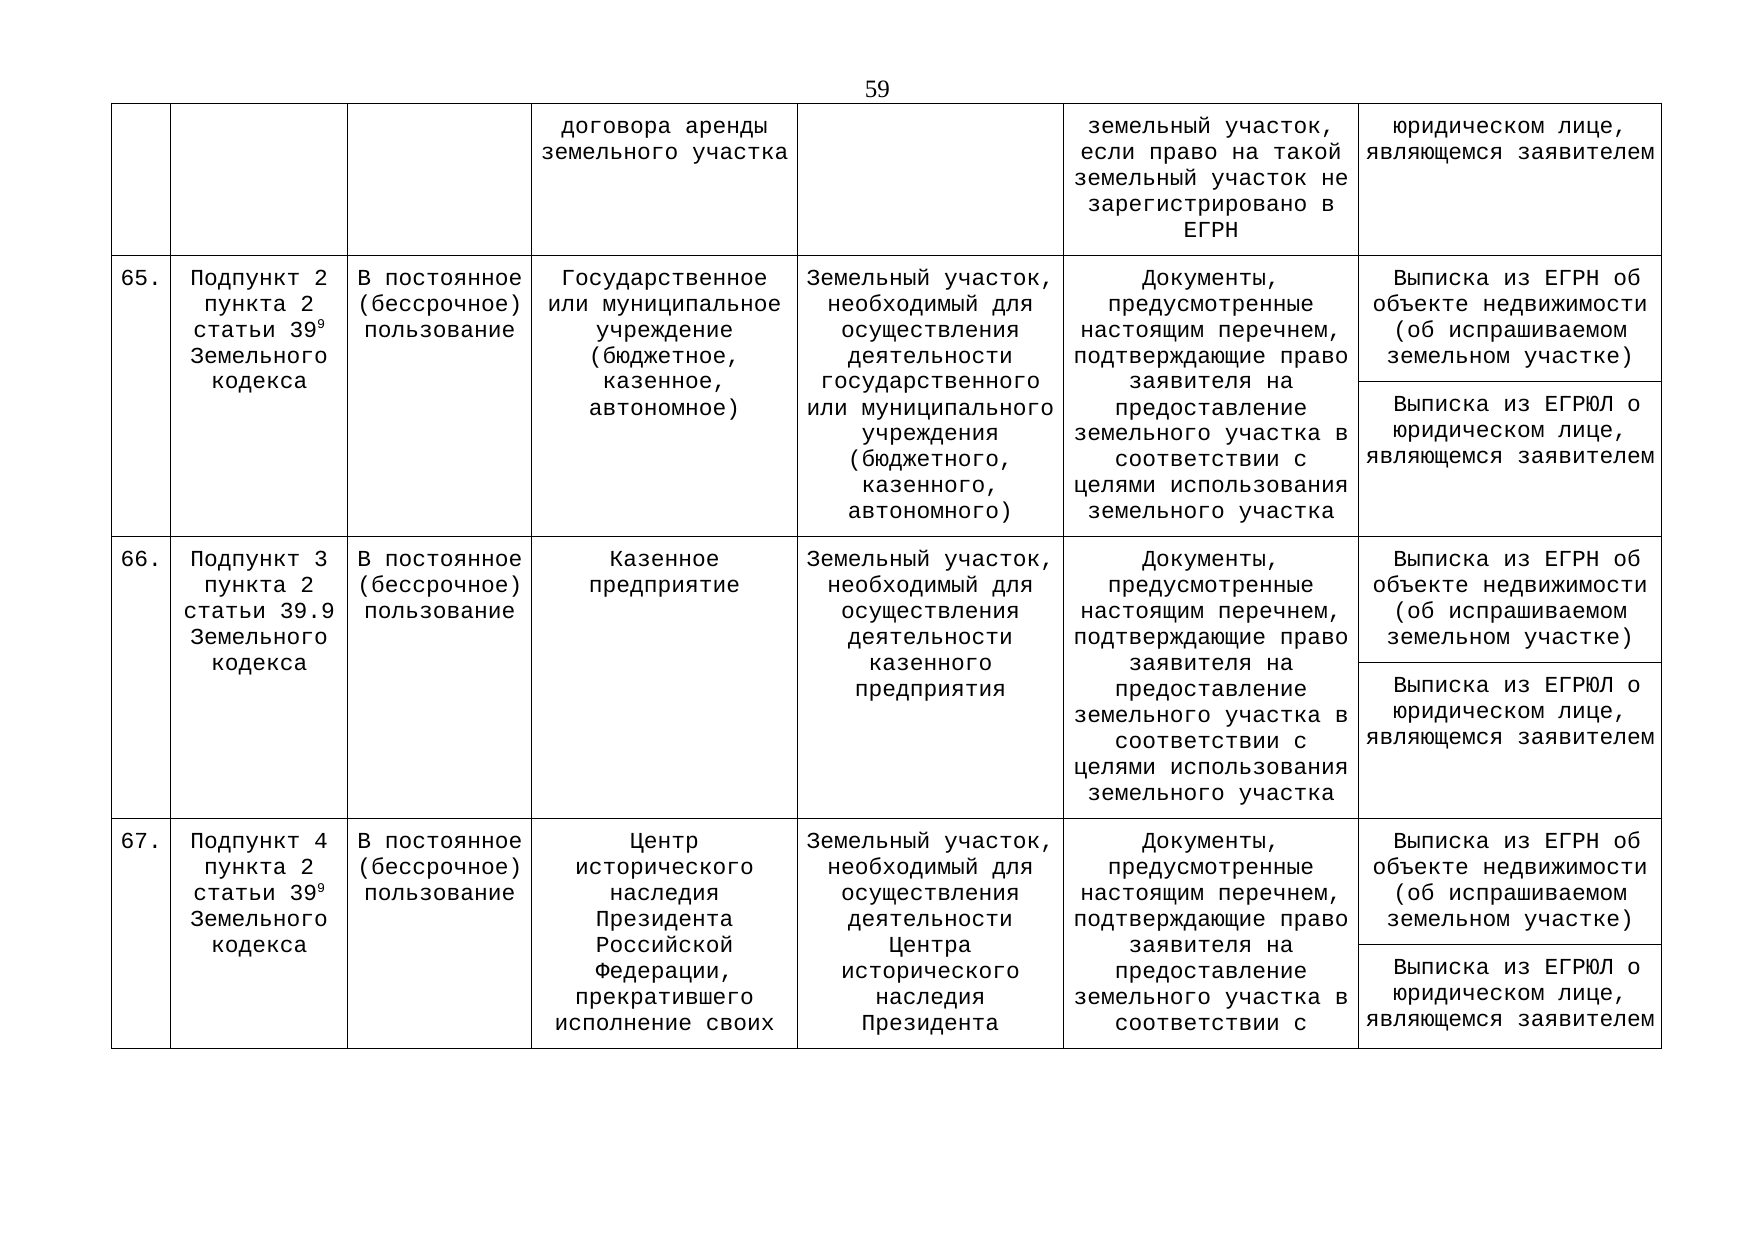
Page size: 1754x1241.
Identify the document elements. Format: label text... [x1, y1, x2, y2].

table_cell Подпункт 3 пункта 2 статьи 39.9 Земельного кодекса [171, 537, 347, 818]
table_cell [1064, 819, 1358, 1048]
table_cell 65. [112, 256, 170, 536]
table_cell В постоянное (бессрочное) пользование [348, 819, 531, 1048]
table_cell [1359, 819, 1661, 944]
table_cell Выписка из ЕГРН об объекте недвижимости (об испрашиваемом земельном участке) [1359, 537, 1661, 662]
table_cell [1359, 945, 1661, 1048]
table_cell Государственное или муниципальное учреждение (бюджетное, казенное, автономное) [532, 256, 797, 536]
table_cell Подпункт 4 пункта 2 статьи 399 Земельного кодекса [171, 819, 347, 1048]
table_cell Земельный участок, необходимый для осуществления деятельности Центра исторического наследия Президента Российской Федерации, прекратившего исполнение своих полномочий [798, 819, 1063, 1048]
table_cell Земельный участок, необходимый для осуществления деятельности казенного предприятия [798, 537, 1063, 818]
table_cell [1359, 104, 1661, 254]
table_cell Выписка из ЕГРЮЛ о юридическом лице, являющемся заявителем [1359, 663, 1661, 818]
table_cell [1359, 256, 1661, 381]
table_cell Земельный участок, необходимый для осуществления деятельности государственного или муниципального учреждения (бюджетного, казенного, автономного) [798, 256, 1063, 536]
table_cell 66. [112, 537, 170, 818]
table_cell В постоянное (бессрочное) пользование [348, 537, 531, 818]
table_cell В постоянное (бессрочное) пользование [348, 256, 531, 536]
table_cell Подпункт 2 пункта 2 статьи 399 Земельного кодекса [171, 256, 347, 536]
table_cell 67. [112, 819, 170, 1048]
table_cell Выписка из ЕГРЮЛ о юридическом лице, являющемся заявителем [1359, 382, 1661, 536]
table_cell Центр исторического наследия Президента Российской Федерации, прекратившего исполнение своих полномочий [532, 819, 797, 1048]
table_cell Казенное предприятие [532, 537, 797, 818]
